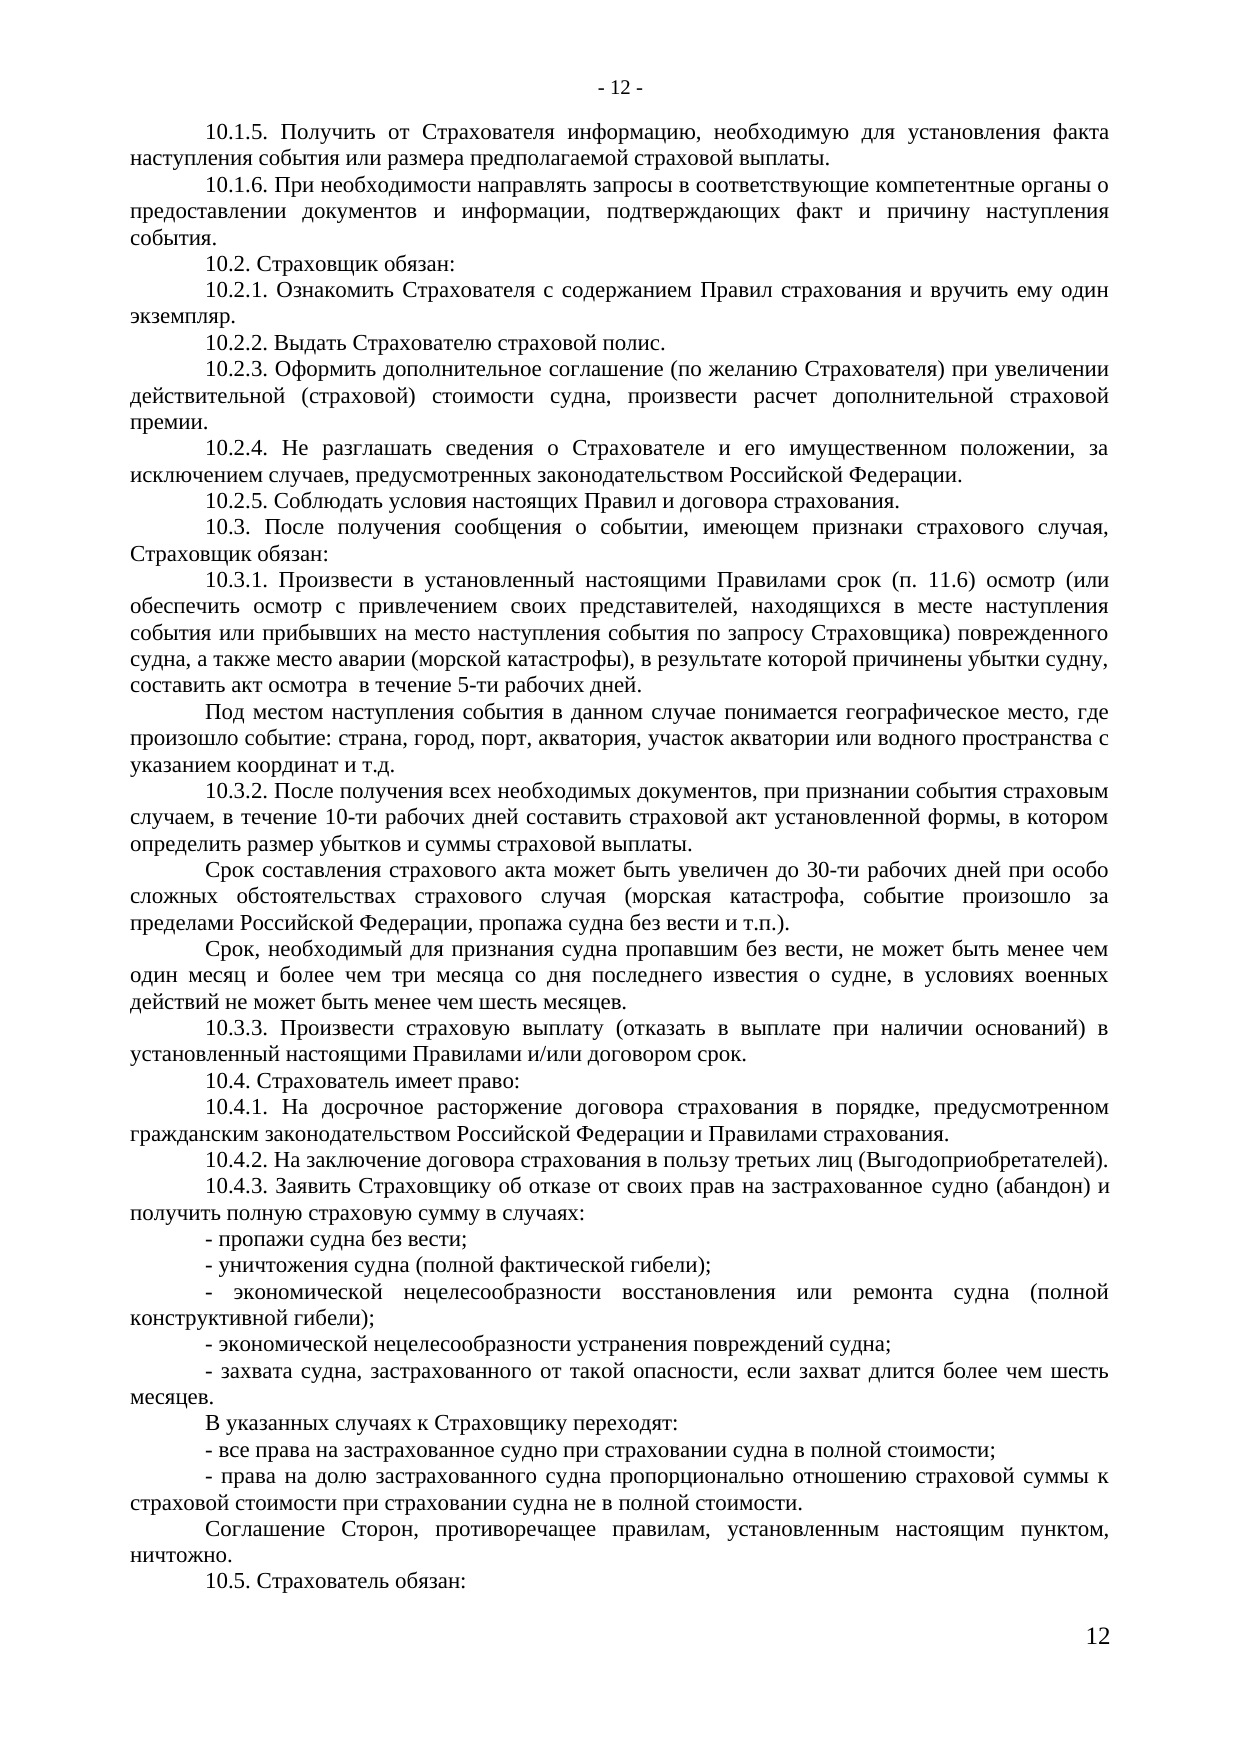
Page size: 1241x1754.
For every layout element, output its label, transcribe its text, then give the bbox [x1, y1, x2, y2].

text - уничтожения судна (полной фактической гибели); [130, 1251, 1110, 1278]
text Под местом наступления события в данном случае понимается географическое место, где произошло событие: страна, город, порт, акватория, участок акватории или водного пространства с указанием координат и т.д. [130, 698, 1110, 777]
text 10.1.6. При необходимости направлять запросы в соответствующие компетентные органы о предоставлении документов и информации, подтверждающих факт и причину наступления события. [130, 171, 1110, 250]
text - права на долю застрахованного судна пропорционально отношению страховой суммы к страховой стоимости при страховании судна не в полной стоимости. [130, 1462, 1110, 1515]
text - захвата судна, застрахованного от такой опасности, если захват длится более чем шесть месяцев. [130, 1357, 1110, 1409]
text 10.3.2. После получения всех необходимых документов, при признании события страховым случаем, в течение 10-ти рабочих дней составить страховой акт установленной формы, в котором определить размер убытков и суммы страховой выплаты. [130, 777, 1110, 856]
text 10.2. Страховщик обязан: [130, 250, 1110, 276]
text 10.2.2. Выдать Страхователю страховой полис. [130, 329, 1110, 355]
text 10.4.2. На заключение договора страхования в пользу третьих лиц (Выгодоприобретателей). [130, 1146, 1110, 1172]
text 10.2.5. Соблюдать условия настоящих Правил и договора страхования. [130, 487, 1110, 513]
text 10.3.1. Произвести в установленный настоящими Правилами срок (п. 11.6) осмотр (или обеспечить осмотр с привлечением своих представителей, находящихся в месте наступления события или прибывших на место наступления события по запросу Страховщика) поврежденного судна, а также место аварии (морской катастрофы), в результате которой причинены убытки судну, составить акт осмотра в течение 5-ти рабочих дней. [130, 566, 1110, 698]
text 10.3. После получения сообщения о событии, имеющем признаки страхового случая, Страховщик обязан: [130, 513, 1110, 566]
text 10.4.3. Заявить Страховщику об отказе от своих прав на застрахованное судно (абандон) и получить полную страховую сумму в случаях: [130, 1172, 1110, 1225]
text 10.2.1. Ознакомить Страхователя с содержанием Правил страхования и вручить ему один экземпляр. [130, 276, 1110, 329]
text 10.5. Страхователь обязан: [130, 1568, 1110, 1594]
text 10.2.4. Не разглашать сведения о Страхователе и его имущественном положении, за исключением случаев, предусмотренных законодательством Российской Федерации. [130, 434, 1110, 487]
text В указанных случаях к Страховщику переходят: [130, 1409, 1110, 1436]
text - экономической нецелесообразности устранения повреждений судна; [130, 1330, 1110, 1357]
text Соглашение Сторон, противоречащее правилам, установленным настоящим пунктом, ничтожно. [130, 1515, 1110, 1568]
text 10.3.3. Произвести страховую выплату (отказать в выплате при наличии оснований) в установленный настоящими Правилами и/или договором срок. [130, 1014, 1110, 1067]
text 10.1.5. Получить от Страхователя информацию, необходимую для установления факта наступления события или размера предполагаемой страховой выплаты. [130, 118, 1110, 171]
text 10.2.3. Оформить дополнительное соглашение (по желанию Страхователя) при увеличении действительной (страховой) стоимости судна, произвести расчет дополнительной страховой премии. [130, 355, 1110, 434]
text 10.4. Страхователь имеет право: [130, 1067, 1110, 1093]
text - пропажи судна без вести; [130, 1225, 1110, 1251]
text - все права на застрахованное судно при страховании судна в полной стоимости; [130, 1436, 1110, 1462]
text Срок составления страхового акта может быть увеличен до 30-ти рабочих дней при особо сложных обстоятельствах страхового случая (морская катастрофа, событие произошло за пределами Российской Федерации, пропажа судна без вести и т.п.). [130, 856, 1110, 935]
text 10.4.1. На досрочное расторжение договора страхования в порядке, предусмотренном гражданским законодательством Российской Федерации и Правилами страхования. [130, 1093, 1110, 1146]
text Срок, необходимый для признания судна пропавшим без вести, не может быть менее чем один месяц и более чем три месяца со дня последнего известия о судне, в условиях военных действий не может быть менее чем шесть месяцев. [130, 935, 1110, 1014]
text - экономической нецелесообразности восстановления или ремонта судна (полной конструктивной гибели); [130, 1278, 1110, 1330]
